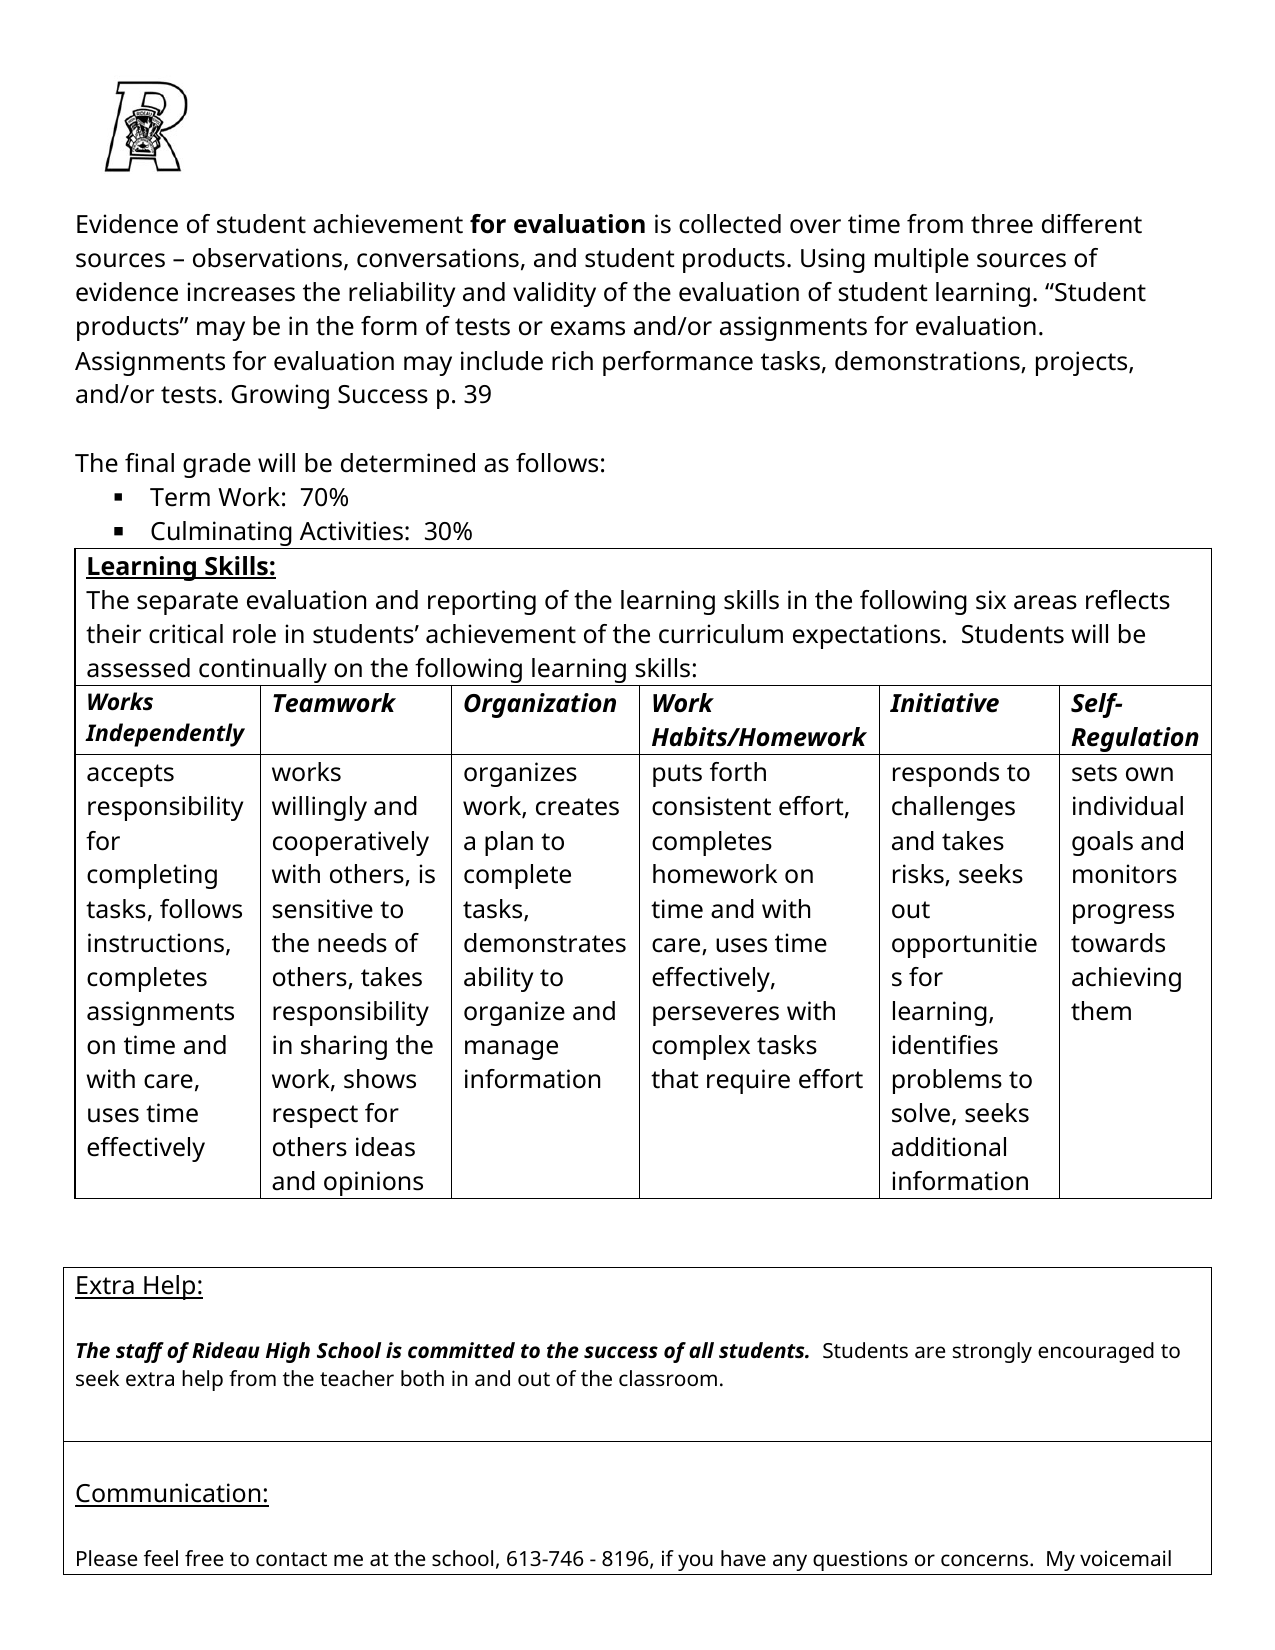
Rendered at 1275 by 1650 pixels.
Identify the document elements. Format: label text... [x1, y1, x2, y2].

table_cell Teamwork [261, 686, 451, 754]
table_cell Works Independently [76, 686, 260, 754]
table_cell Organization [452, 686, 639, 754]
picture [75, 75, 218, 179]
table_cell responds to challenges and takes risks, seeks out opportunities for learning, identifies problems to solve, seeks additional information [880, 755, 1059, 1198]
list Culminating Activities: 30% [112, 513, 1200, 547]
text Evidence of student achievement for evaluation is collected over time from three different sources – observations, conversations, and student products. Using multiple sources of evidence increases the reliability and validity of the evaluation of student learning. “Student products” may be in the form of tests or exams and/or assignments for evaluation. Assignments for evaluation may include rich performance tasks, demonstrations, projects, and/or tests. Growing Success p. 39 [75, 207, 1200, 411]
table_cell puts forth consistent effort, completes homework on time and with care, uses time effectively, perseveres with complex tasks that require effort [640, 755, 879, 1198]
table_header Learning Skills: The separate evaluation and reporting of the learning skills in the following six areas reflects their critical role in students’ achievement of the curriculum expectations. Students will be assessed continually on the following learning skills: [76, 549, 1211, 685]
table_header Extra Help: The staff of Rideau High School is committed to the success of all students. Students are strongly encouraged to seek extra help from the teacher both in and out of the classroom. [64, 1268, 1211, 1441]
table_cell Work Habits/Homework [640, 686, 879, 754]
table_cell organizes work, creates a plan to complete tasks, demonstrates ability to organize and manage information [452, 755, 639, 1198]
table_cell works willingly and cooperatively with others, is sensitive to the needs of others, takes responsibility in sharing the work, shows respect for others ideas and opinions [261, 755, 451, 1198]
table_cell Initiative [880, 686, 1059, 754]
table_cell sets own individual goals and monitors progress towards achieving them [1060, 755, 1211, 1198]
text The final grade will be determined as follows: [75, 445, 1200, 479]
table_cell accepts responsibility for completing tasks, follows instructions, completes assignments on time and with care, uses time effectively [76, 755, 260, 1198]
list Term Work: 70% [112, 479, 1200, 513]
table_cell Self-Regulation [1060, 686, 1211, 754]
